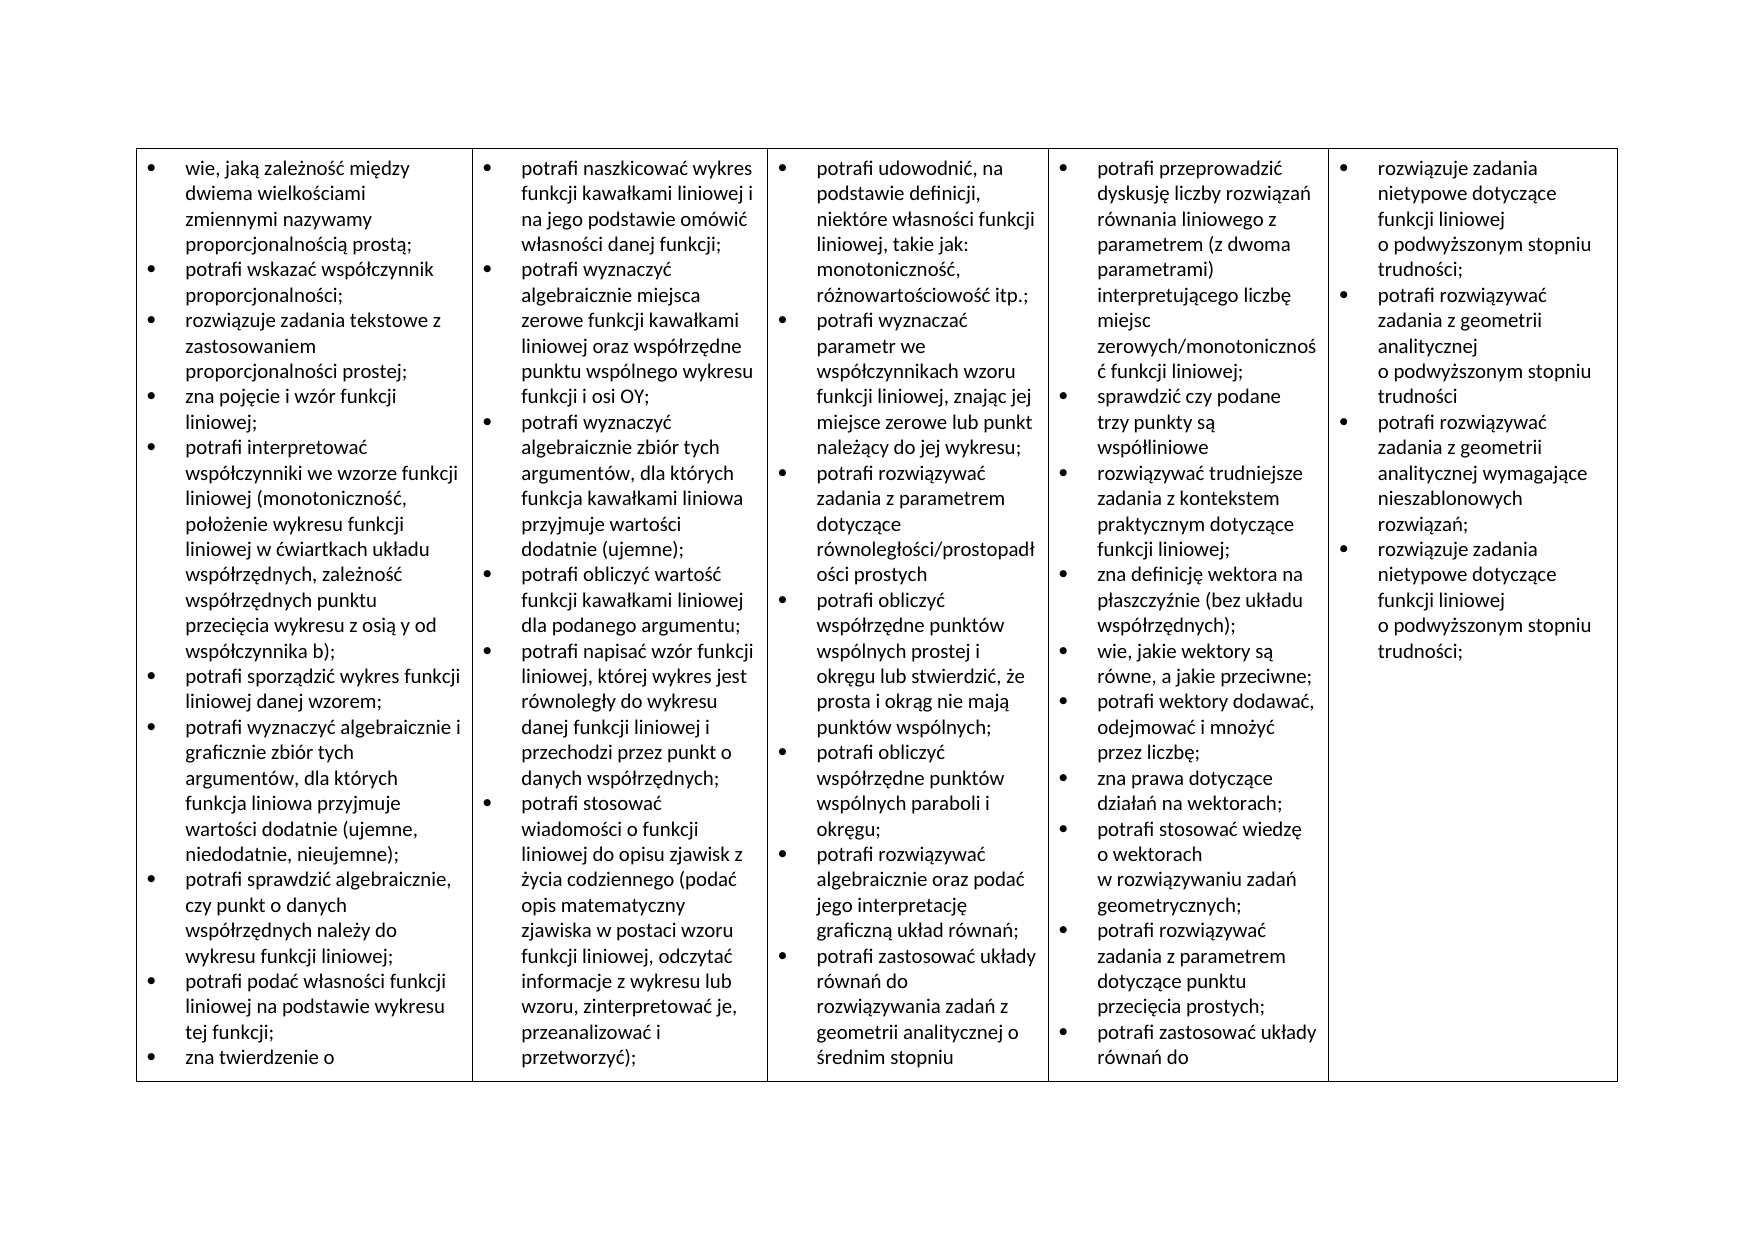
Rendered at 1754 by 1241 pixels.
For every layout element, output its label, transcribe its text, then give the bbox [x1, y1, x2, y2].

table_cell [768, 149, 1048, 1081]
table_cell rozwiązuje zadania nietypowe dotyczące funkcji liniowej o podwyższonym stopniu trudności; potrafi rozwiązywać zadania z geometrii analitycznej o podwyższonym stopniu trudności potrafi rozwiązywać zadania z geometrii analitycznej wymagające nieszablonowych rozwiązań; rozwiązuje zadania nietypowe dotyczące funkcji liniowej o podwyższonym stopniu trudności; [1329, 149, 1617, 1081]
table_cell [137, 149, 472, 1081]
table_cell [473, 149, 767, 1081]
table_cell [1049, 149, 1328, 1081]
